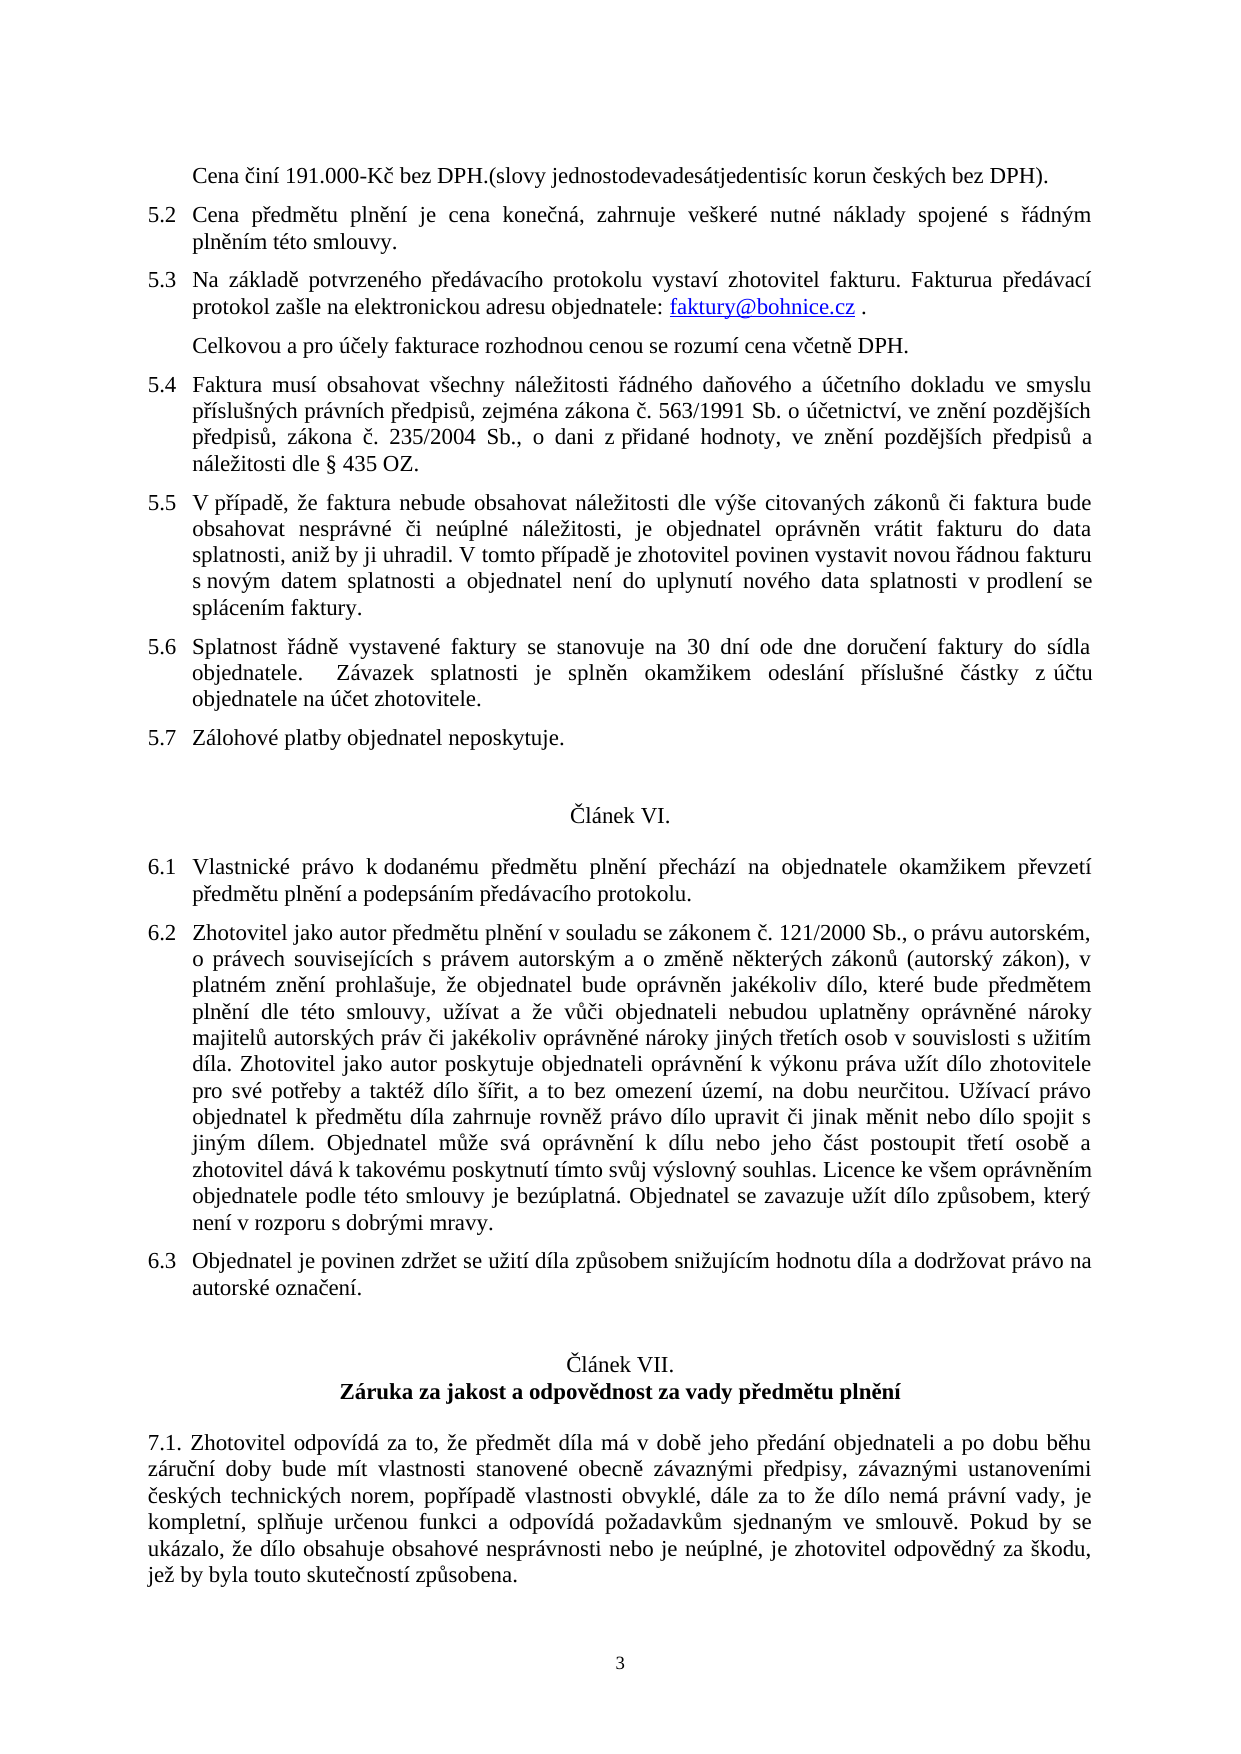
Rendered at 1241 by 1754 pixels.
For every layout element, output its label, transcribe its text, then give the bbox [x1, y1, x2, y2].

text 6.3 Objednatel je povinen zdržet se užití díla způsobem snižujícím hodnotu díla a dodržovat právo na autorské označení. [148, 1247, 1093, 1300]
text Záruka za jakost a odpovědnost za vady předmětu plnění [148, 1378, 1093, 1404]
text 5.2 Cena předmětu plnění je cena konečná, zahrnuje veškeré nutné náklady spojené s řádným plněním této smlouvy. [148, 201, 1093, 254]
text 5.4 Faktura musí obsahovat všechny náležitosti řádného daňového a účetního dokladu ve smyslu příslušných právních předpisů, zejména zákona č. 563/1991 Sb. o účetnictví, ve znění pozdějších předpisů, zákona č. 235/2004 Sb., o dani z přidané hodnoty, ve znění pozdějších předpisů a náležitosti dle § 435 OZ. [148, 371, 1093, 476]
text 5.5 V případě, že faktura nebude obsahovat náležitosti dle výše citovaných zákonů či faktura bude obsahovat nesprávné či neúplné náležitosti, je objednatel oprávněn vrátit fakturu do data splatnosti, aniž by ji uhradil. V tomto případě je zhotovitel povinen vystavit novou řádnou fakturu s novým datem splatnosti a objednatel není do uplynutí nového data splatnosti v prodlení se splácením faktury. [148, 488, 1093, 620]
text Článek VI. [148, 802, 1093, 828]
text Článek VII. [148, 1351, 1093, 1378]
text 5.6 Splatnost řádně vystavené faktury se stanovuje na 30 dní ode dne doručení faktury do sídla objednatele. Závazek splatnosti je splněn okamžikem odeslání příslušné částky z účtu objednatele na účet zhotovitele. [148, 633, 1093, 712]
text 6.2 Zhotovitel jako autor předmětu plnění v souladu se zákonem č. 121/2000 Sb., o právu autorském, o právech souvisejících s právem autorským a o změně některých zákonů (autorský zákon), v platném znění prohlašuje, že objednatel bude oprávněn jakékoliv dílo, které bude předmětem plnění dle této smlouvy, užívat a že vůči objednateli nebudou uplatněny oprávněné nároky majitelů autorských práv či jakékoliv oprávněné nároky jiných třetích osob v souvislosti s užitím díla. Zhotovitel jako autor poskytuje objednateli oprávnění k výkonu práva užít dílo zhotovitele pro své potřeby a taktéž dílo šířit, a to bez omezení území, na dobu neurčitou. Užívací právo objednatel k předmětu díla zahrnuje rovněž právo dílo upravit či jinak měnit nebo dílo spojit s jiným dílem. Objednatel může svá oprávnění k dílu nebo jeho část postoupit třetí osobě a zhotovitel dává k takovému poskytnutí tímto svůj výslovný souhlas. Licence ke všem oprávněním objednatele podle této smlouvy je bezúplatná. Objednatel se zavazuje užít dílo způsobem, který není v rozporu s dobrými mravy. [148, 919, 1093, 1235]
text Cena činí 191.000-Kč bez DPH.(slovy jednostodevadesátjedentisíc korun českých bez DPH). [192, 162, 1093, 189]
text 5.3 Na základě potvrzeného předávacího protokolu vystaví zhotovitel fakturu. Fakturua předávací protokol zašle na elektronickou adresu objednatele: faktury@bohnice.cz . [148, 267, 1093, 319]
text 5.7 Zálohové platby objednatel neposkytuje. [148, 724, 1093, 751]
text 7.1. Zhotovitel odpovídá za to, že předmět díla má v době jeho předání objednateli a po dobu běhu záruční doby bude mít vlastnosti stanovené obecně závaznými předpisy, závaznými ustanoveními českých technických norem, popřípadě vlastnosti obvyklé, dále za to že dílo nemá právní vady, je kompletní, splňuje určenou funkci a odpovídá požadavkům sjednaným ve smlouvě. Pokud by se ukázalo, že dílo obsahuje obsahové nesprávnosti nebo je neúplné, je zhotovitel odpovědný za škodu, jež by byla touto skutečností způsobena. [148, 1429, 1093, 1587]
text Celkovou a pro účely fakturace rozhodnou cenou se rozumí cena včetně DPH. [148, 332, 1093, 358]
text 6.1 Vlastnické právo k dodanému předmětu plnění přechází na objednatele okamžikem převzetí předmětu plnění a podepsáním předávacího protokolu. [148, 853, 1093, 906]
